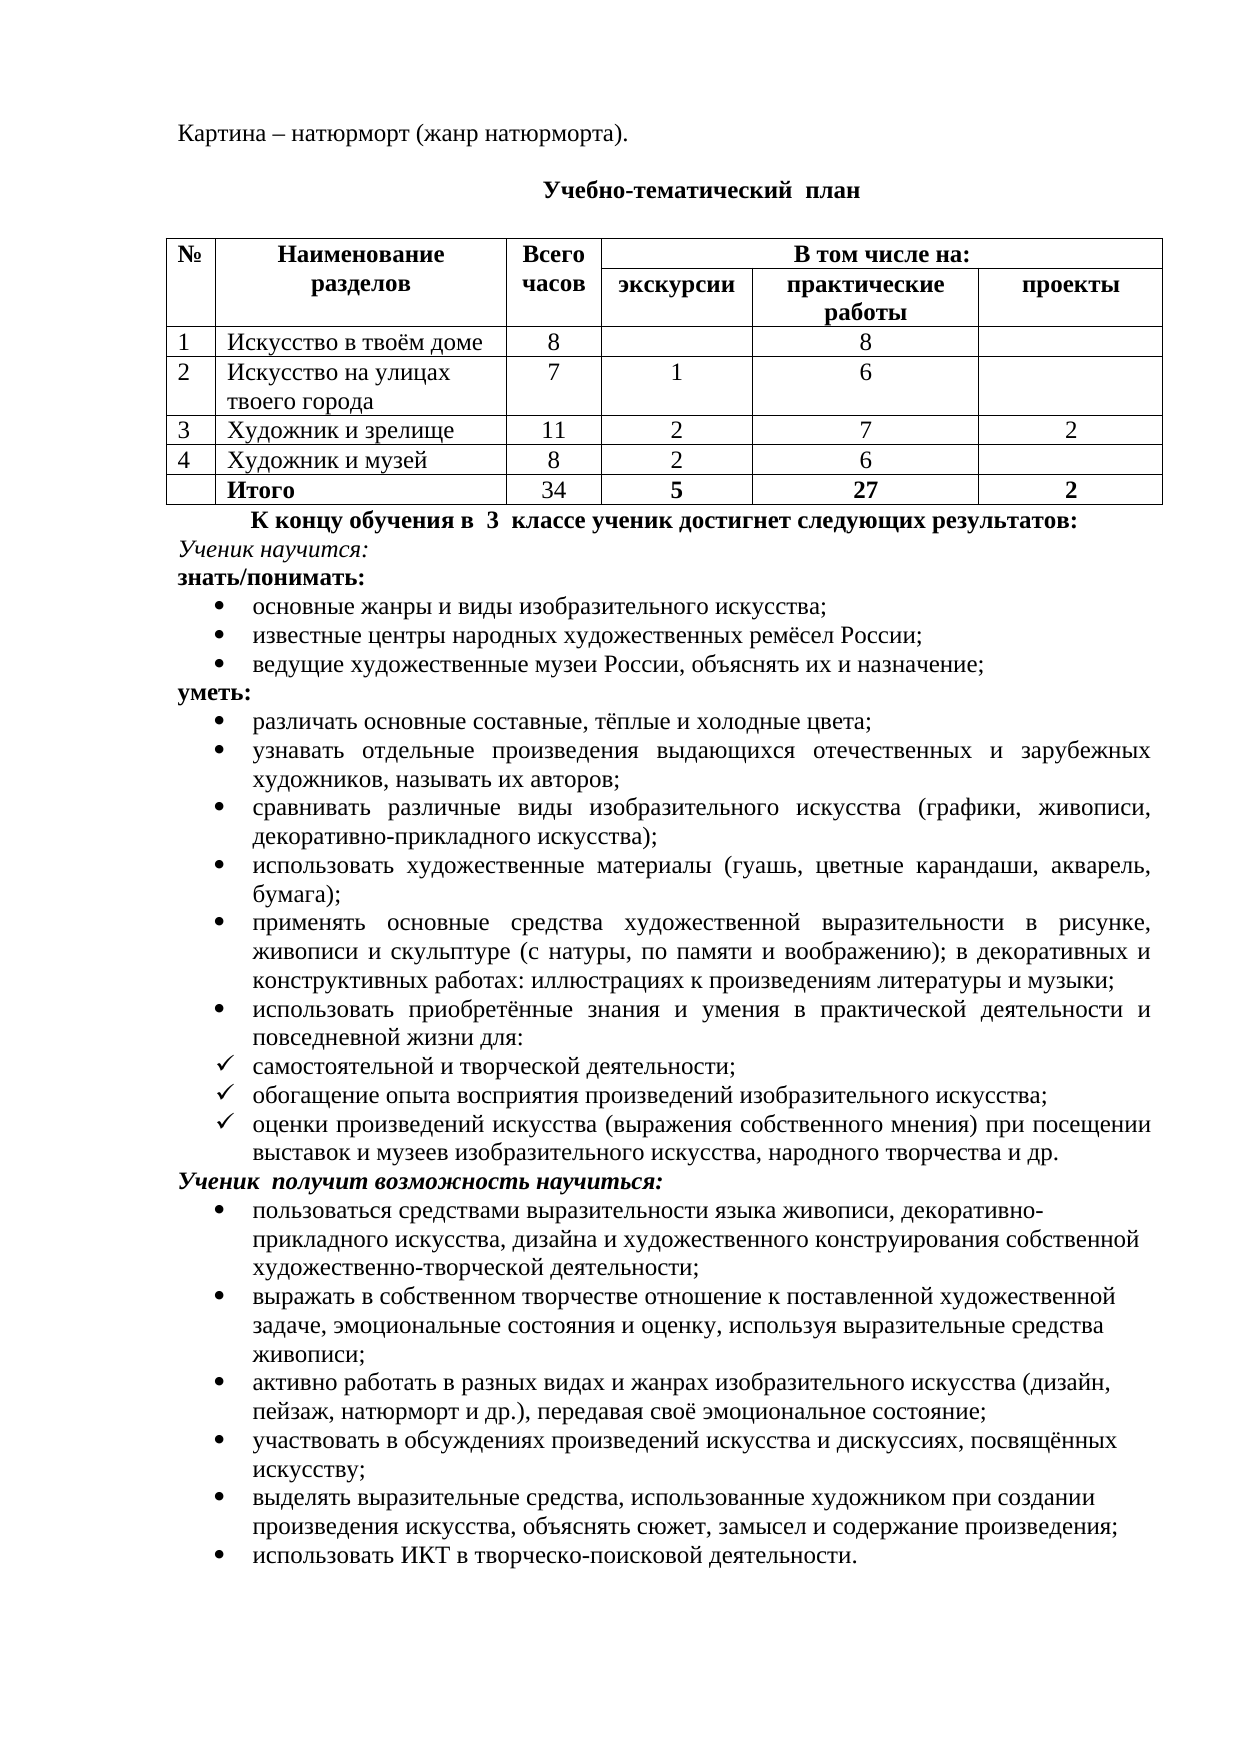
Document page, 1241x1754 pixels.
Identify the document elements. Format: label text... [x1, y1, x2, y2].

list основные жанры и виды изобразительного искусства; [215, 591, 1152, 620]
table_cell 1 [602, 357, 752, 414]
table_cell 2 [979, 475, 1162, 504]
table_cell 2 [167, 357, 215, 414]
table_cell [602, 327, 752, 356]
text К концу обучения в 3 классе ученик достигнет следующих результатов: [177, 505, 1152, 534]
table_cell Художник и музей [216, 445, 506, 474]
list участвовать в обсуждениях произведений искусства и дискуссиях, посвящённых искусству; [215, 1425, 1152, 1482]
table_cell Итого [216, 475, 506, 504]
list оценки произведений искусства (выражения собственного мнения) при посещении выставок и музеев изобразительного искусства, народного творчества и др. [215, 1109, 1152, 1166]
text уметь: [177, 677, 1152, 706]
list пользоваться средствами выразительности языка живописи, декоративно-прикладного искусства, дизайна и художественного конструирования собственной художественно-творческой деятельности; [215, 1195, 1152, 1281]
table_cell 8 [507, 445, 601, 474]
table_cell Художник и зрелище [216, 416, 506, 444]
table_header № [167, 239, 215, 326]
list выделять выразительные средства, использованные художником при создании произведения искусства, объяснять сюжет, замысел и содержание произведения; [215, 1482, 1152, 1540]
text Ученик получит возможность научиться: [177, 1166, 1152, 1195]
table_cell проекты [979, 269, 1162, 326]
table_header Наименование разделов [216, 239, 506, 326]
table_cell практические работы [753, 269, 978, 326]
table_cell 7 [507, 357, 601, 414]
list различать основные составные, тёплые и холодные цвета; [215, 706, 1152, 735]
list выражать в собственном творчестве отношение к поставленной художественной задаче, эмоциональные состояния и оценку, используя выразительные средства живописи; [215, 1281, 1152, 1367]
table_cell 34 [507, 475, 601, 504]
list использовать художественные материалы (гуашь, цветные карандаши, акварель, бумага); [215, 850, 1152, 907]
text Ученик научится: [177, 534, 1152, 562]
text Картина – натюрморт (жанр натюрморта). [177, 118, 1152, 147]
list ведущие художественные музеи России, объяснять их и назначение; [215, 649, 1152, 677]
table_cell 6 [753, 445, 978, 474]
table_cell 2 [602, 416, 752, 444]
table_header Всего часов [507, 239, 601, 326]
table_cell Искусство в твоём доме [216, 327, 506, 356]
table_cell 2 [979, 416, 1162, 444]
table_cell 4 [167, 445, 215, 474]
table_cell 5 [602, 475, 752, 504]
list самостоятельной и творческой деятельности; [215, 1051, 1152, 1080]
text Учебно-тематический план [177, 176, 1152, 204]
list обогащение опыта восприятия произведений изобразительного искусства; [215, 1080, 1152, 1109]
table_cell экскурсии [602, 269, 752, 326]
table_cell 7 [753, 416, 978, 444]
table_cell [979, 445, 1162, 474]
table_cell 27 [753, 475, 978, 504]
table_cell 1 [167, 327, 215, 356]
table_cell 8 [753, 327, 978, 356]
list сравнивать различные виды изобразительного искусства (графики, живописи, декоративно-прикладного искусства); [215, 792, 1152, 850]
table_cell [167, 475, 215, 504]
table_cell 3 [167, 416, 215, 444]
table_header В том числе на: [602, 239, 1162, 268]
table_cell Искусство на улицах твоего города [216, 357, 506, 414]
table_cell [979, 327, 1162, 356]
table_cell 8 [507, 327, 601, 356]
table_cell 11 [507, 416, 601, 444]
table_cell [979, 357, 1162, 414]
table_cell 2 [602, 445, 752, 474]
list узнавать отдельные произведения выдающихся отечественных и зарубежных художников, называть их авторов; [215, 735, 1152, 792]
list использовать ИКТ в творческо-поисковой деятельности. [215, 1540, 1152, 1569]
list применять основные средства художественной выразительности в рисунке, живописи и скульптуре (с натуры, по памяти и воображению); в декоративных и конструктивных работах: иллюстрациях к произведениям литературы и музыки; [215, 907, 1152, 994]
list активно работать в разных видах и жанрах изобразительного искусства (дизайн, пейзаж, натюрморт и др.), передавая своё эмоциональное состояние; [215, 1367, 1152, 1425]
list известные центры народных художественных ремёсел России; [215, 620, 1152, 649]
list использовать приобретённые знания и умения в практической деятельности и повседневной жизни для: [215, 994, 1152, 1051]
text знать/понимать: [177, 562, 1152, 591]
table_cell 6 [753, 357, 978, 414]
